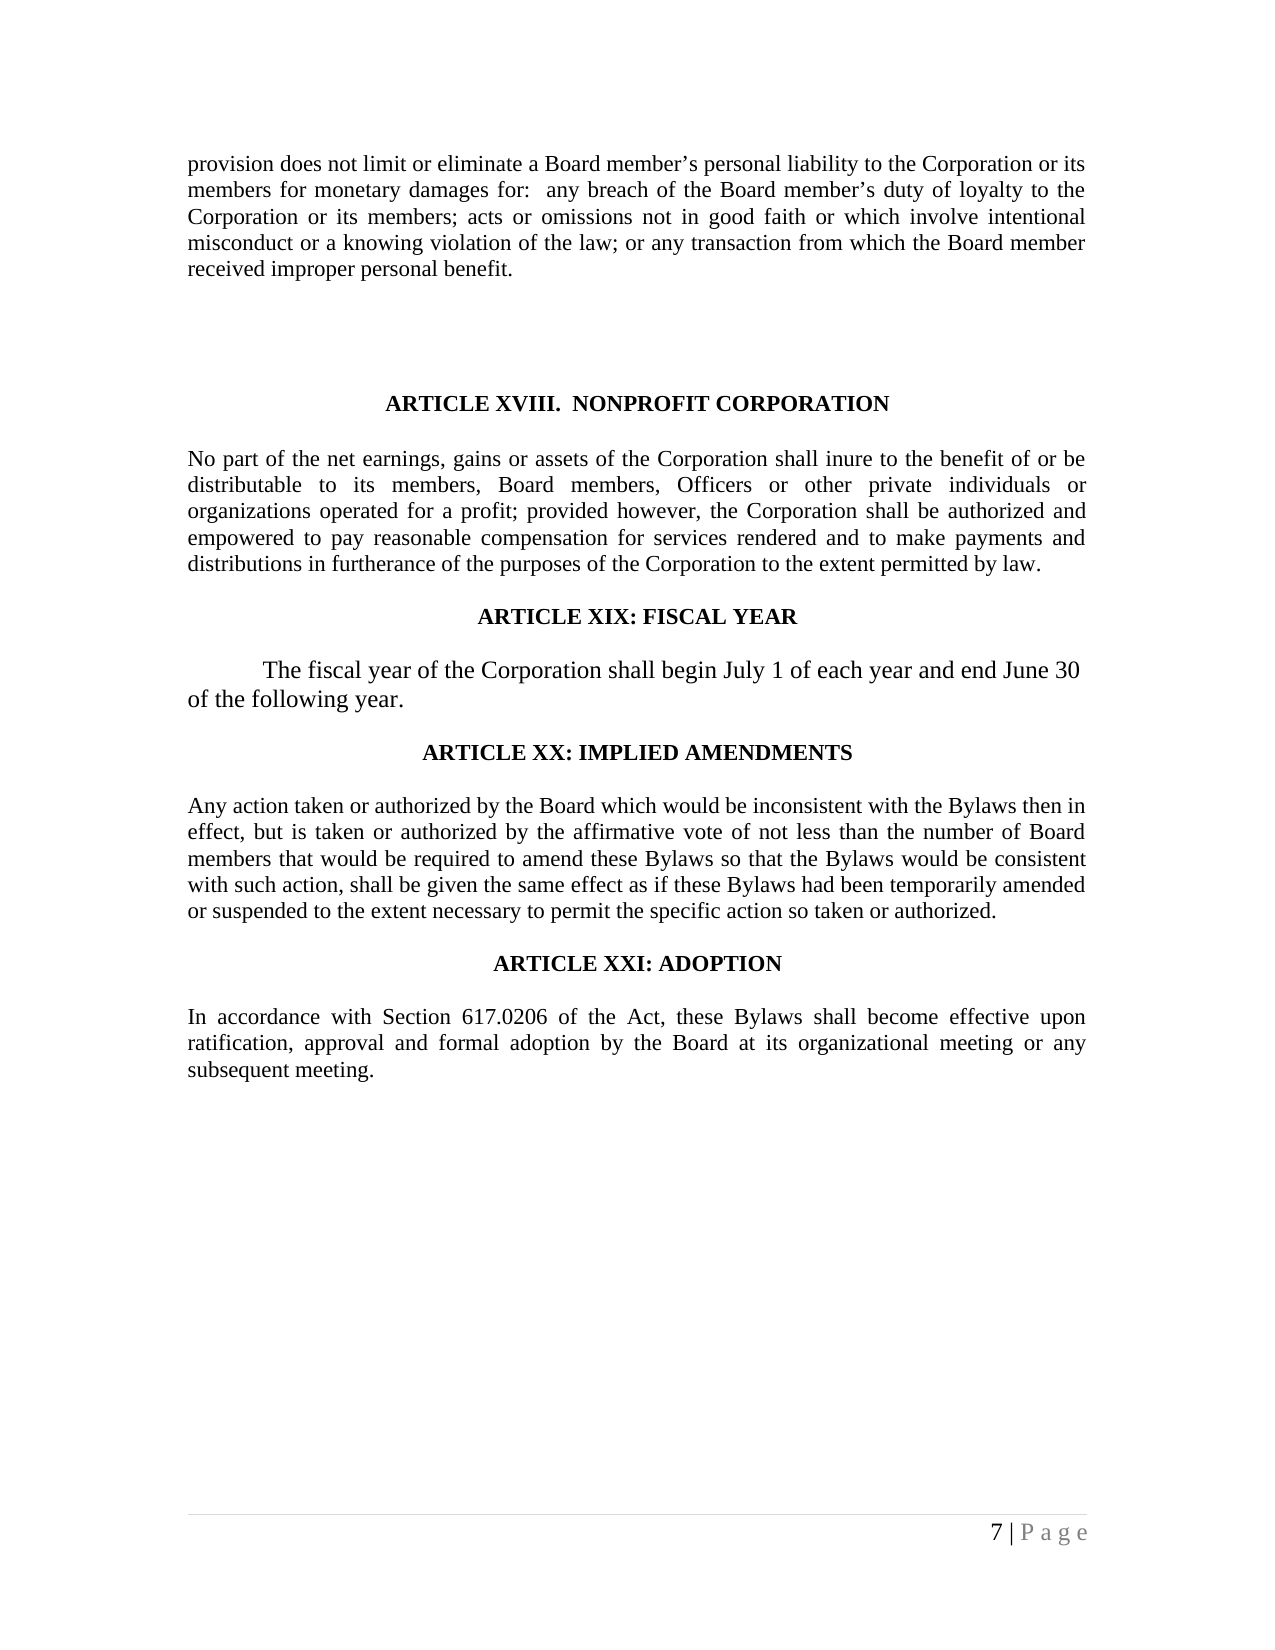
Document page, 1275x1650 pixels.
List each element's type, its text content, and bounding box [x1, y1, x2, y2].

text In accordance with Section 617.0206 of the Act, these Bylaws shall become effective upon ratification, approval and formal adoption by the Board at its organizational meeting or any subsequent meeting. [187, 1003, 1087, 1082]
text Any action taken or authorized by the Board which would be inconsistent with the Bylaws then in effect, but is taken or authorized by the affirmative vote of not less than the number of Board members that would be required to amend these Bylaws so that the Bylaws would be consistent with such action, shall be given the same effect as if these Bylaws had been temporarily amended or suspended to the extent necessary to permit the specific action so taken or authorized. [187, 792, 1087, 924]
text ARTICLE XVIII. NONPROFIT CORPORATION [187, 389, 1087, 416]
text ARTICLE XX: IMPLIED AMENDMENTS [187, 739, 1087, 766]
text No part of the net earnings, gains or assets of the Corporation shall inure to the benefit of or be distributable to its members, Board members, Officers or other private individuals or organizations operated for a profit; provided however, the Corporation shall be authorized and empowered to pay reasonable compensation for services rendered and to make payments and distributions in furtherance of the purposes of the Corporation to the extent permitted by law. [187, 445, 1087, 576]
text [187, 150, 1087, 282]
text ARTICLE XXI: ADOPTION [187, 950, 1087, 977]
text The fiscal year of the Corporation shall begin July 1 of each year and end June 30 of the following year. [187, 656, 1087, 713]
text ARTICLE XIX: FISCAL YEAR [187, 603, 1087, 629]
